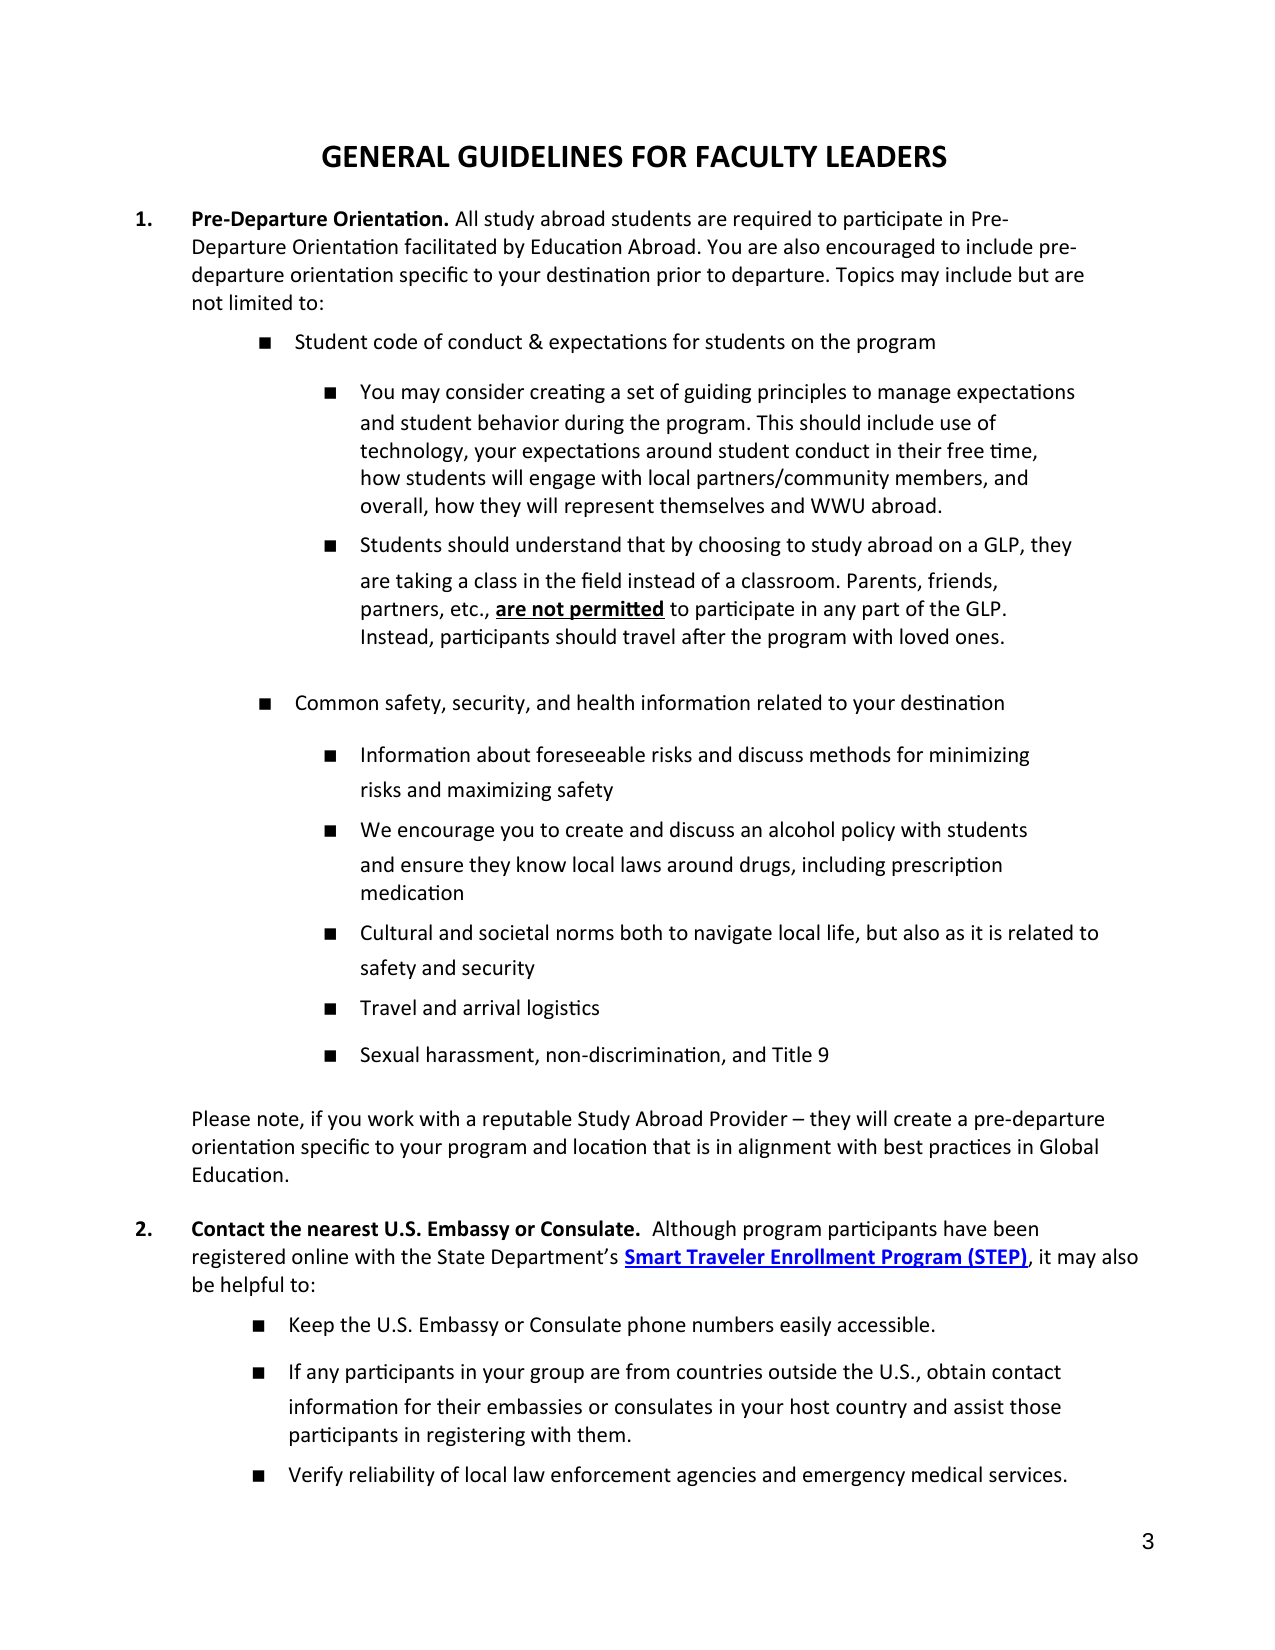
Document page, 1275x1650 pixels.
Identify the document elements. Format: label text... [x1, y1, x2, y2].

text Please note, if you work with a reputable Study Abroad Provider – they will create a pre-departure orientation specific to your program and location that is in alignment with best practices in Global Education. [191, 1104, 1154, 1214]
list We encourage you to create and discuss an alcohol policy with students and ensure they know local laws around drugs, including prescription medication [322, 803, 1053, 906]
list Verify reliability of local law enforcement agencies and emergency medical services. [251, 1448, 1154, 1495]
list Contact the nearest U.S. Embassy or Consulate. Although program participants have been registered online with the State Department’s Smart Traveler Enrollment Program (STEP), it may also be helpful to: [135, 1214, 1139, 1298]
list Information about foreseeable risks and discuss methods for minimizing risks and maximizing safety [322, 728, 1053, 803]
list Common safety, security, and health information related to your destination [257, 676, 1154, 723]
list Students should understand that by choosing to study abroad on a GLP, they are taking a class in the field instead of a classroom. Parents, friends, partners, etc., are not permitted to participate in any part of the GLP. Instead, participants should travel after the program with loved ones. [322, 519, 1077, 676]
list Travel and arrival logistics [322, 982, 1154, 1028]
list Student code of conduct & expectations for students on the program [257, 316, 1154, 363]
list Sexual harassment, non-discrimination, and Title 9 [322, 1029, 1154, 1076]
list Pre-Departure Orientation. All study abroad students are required to participate in Pre-Departure Orientation facilitated by Education Abroad. You are also encouraged to include pre-departure orientation specific to your destination prior to departure. Topics may include but are not limited to: [135, 204, 1102, 316]
list You may consider creating a set of guiding principles to manage expectations and student behavior during the program. This should include use of technology, your expectations around student conduct in their free time, how students will engage with local partners/community members, and overall, how they will represent themselves and WWU abroad. [322, 363, 1077, 519]
list Keep the U.S. Embassy or Consulate phone numbers easily accessible. [251, 1298, 1031, 1345]
list Cultural and societal norms both to navigate local life, but also as it is related to safety and security [322, 907, 1154, 982]
list If any participants in your group are from countries outside the U.S., obtain contact information for their embassies or consulates in your host country and assist those participants in registering with them. [251, 1345, 1063, 1448]
subtitle GENERAL GUIDELINES FOR FACULTY LEADERS [114, 135, 1154, 176]
